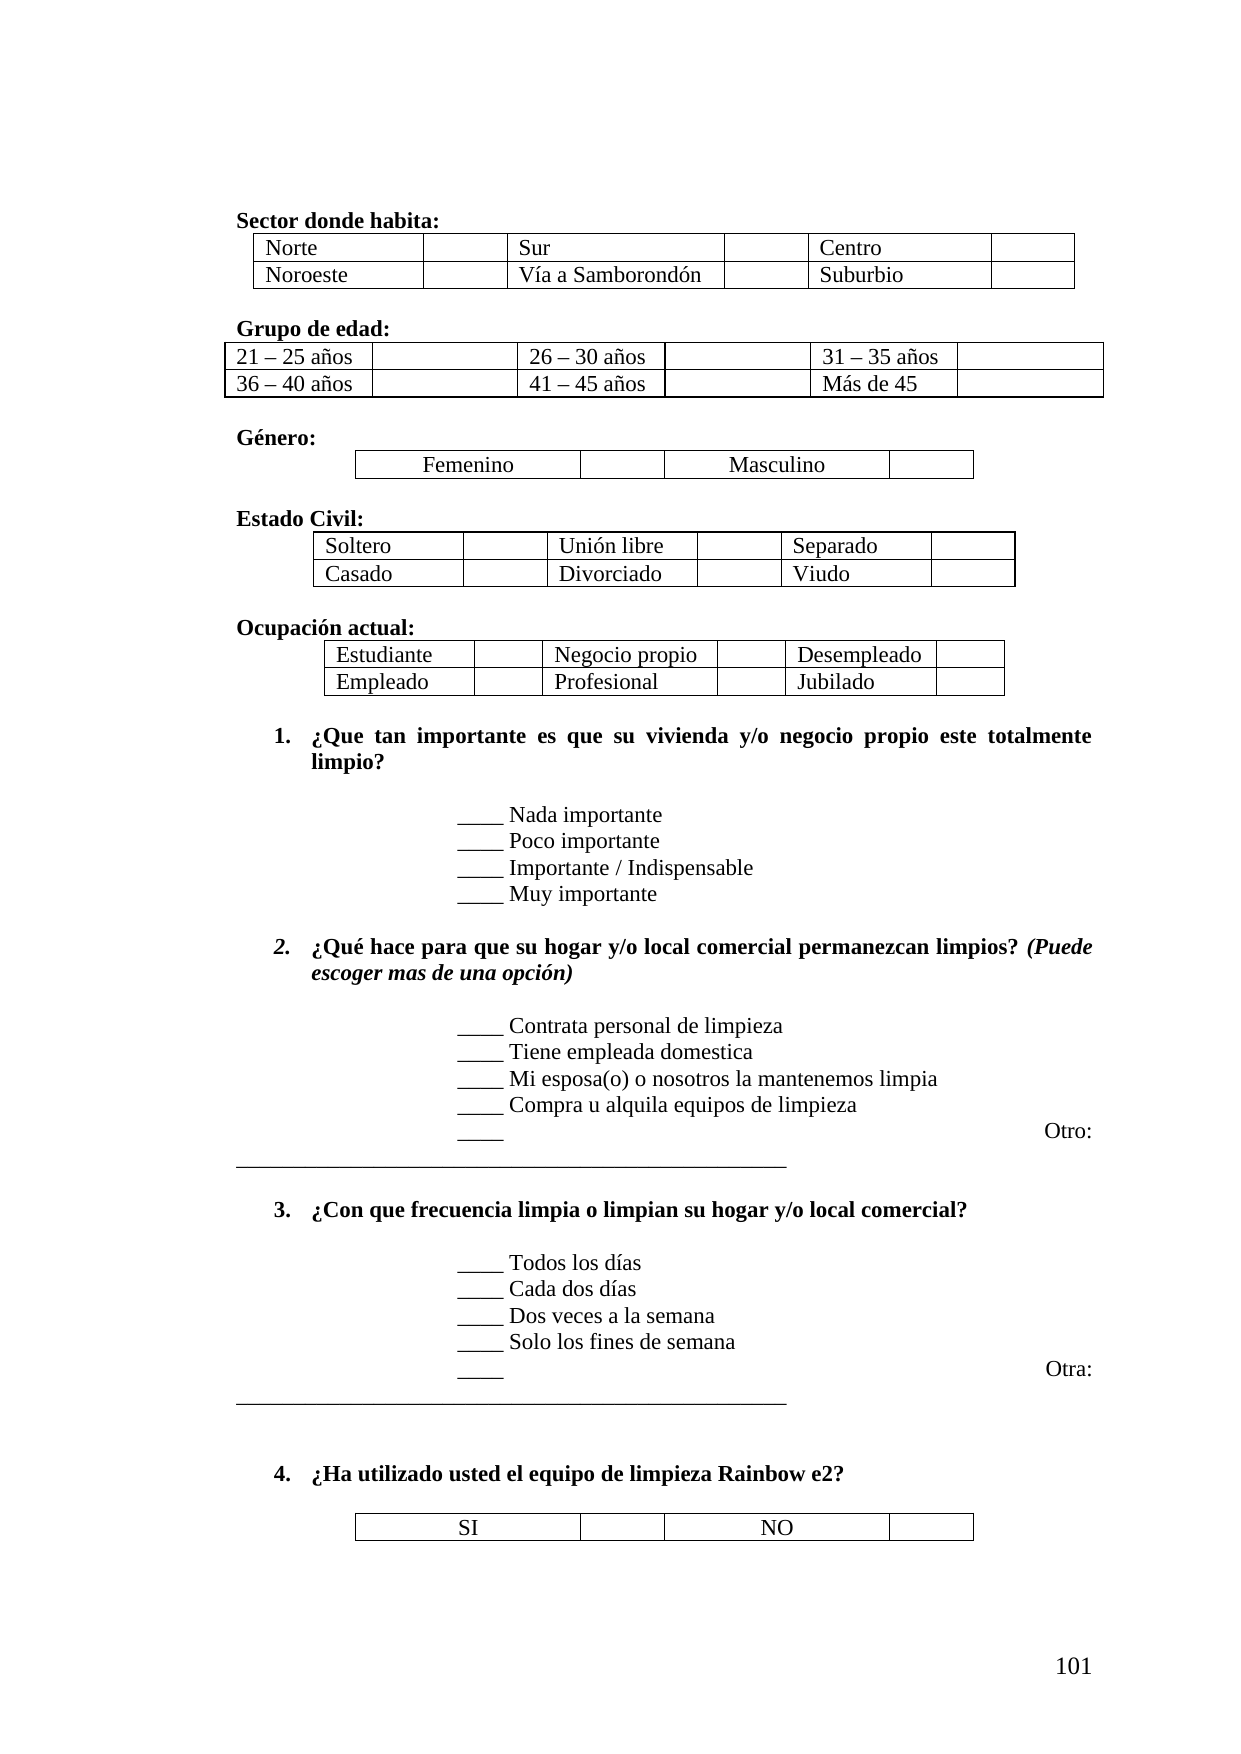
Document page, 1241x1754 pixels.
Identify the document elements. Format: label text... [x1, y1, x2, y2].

table_cell [424, 262, 507, 288]
text ____ Mi esposa(o) o nosotros la mantenemos limpia [236, 1065, 1092, 1091]
table_header Estudiante [325, 641, 474, 667]
table_header Separado [782, 533, 931, 559]
table_header [932, 533, 1014, 559]
table_header Unión libre [548, 533, 697, 559]
table_cell [666, 370, 810, 396]
table_header [475, 641, 542, 667]
table_cell Casado [314, 560, 463, 586]
table_header [424, 234, 507, 261]
text ____ Otro: ________________________________________________ [236, 1117, 1092, 1170]
table_header [725, 234, 808, 261]
table_header SI [356, 1514, 580, 1540]
table_header [464, 533, 547, 559]
table_header [698, 533, 781, 559]
table_header 21 – 25 años [226, 343, 372, 369]
table_header [581, 451, 664, 478]
table_cell Vía a Samborondón [508, 262, 724, 288]
text ____ Contrata personal de limpieza [236, 1012, 1092, 1038]
table_cell Jubilado [786, 668, 936, 695]
table_cell Empleado [325, 668, 474, 695]
table_cell [992, 262, 1074, 288]
table_header Masculino [665, 451, 889, 478]
table_cell [958, 370, 1103, 396]
table_cell [725, 262, 808, 288]
list ¿Qué hace para que su hogar y/o local comercial permanezcan limpios? (Puede escoger mas de una opción) [274, 933, 1092, 986]
list ¿Ha utilizado usted el equipo de limpieza Rainbow e2? [274, 1460, 1092, 1486]
table_cell Profesional [543, 668, 717, 695]
table_header NO [665, 1514, 889, 1540]
text ____ Solo los fines de semana [236, 1328, 1092, 1354]
table_header [666, 343, 810, 369]
text Estado Civil: [236, 505, 1092, 531]
text Sector donde habita: [236, 207, 1092, 233]
text ____ Dos veces a la semana [236, 1302, 1092, 1328]
table_header [992, 234, 1074, 261]
table_cell [698, 560, 781, 586]
text ____ Muy importante [236, 880, 1092, 907]
text ____ Poco importante [236, 827, 1092, 854]
table_cell [937, 668, 1004, 695]
text ____ Importante / Indispensable [236, 854, 1092, 880]
list ¿Con que frecuencia limpia o limpian su hogar y/o local comercial? [274, 1196, 1092, 1223]
table_header Centro [809, 234, 991, 261]
table_header [958, 343, 1103, 369]
table_cell [932, 560, 1014, 586]
text ____ Todos los días [236, 1249, 1092, 1276]
text Ocupación actual: [236, 613, 1092, 640]
table_header 26 – 30 años [518, 343, 664, 369]
table_header [718, 641, 785, 667]
list ¿Que tan importante es que su vivienda y/o negocio propio este totalmente limpio? [274, 722, 1092, 775]
table_header [890, 451, 973, 478]
table_cell [373, 370, 517, 396]
text Género: [236, 424, 1092, 450]
table_header [373, 343, 517, 369]
text Grupo de edad: [236, 315, 1092, 342]
text ____ Nada importante [236, 801, 1092, 827]
table_header [937, 641, 1004, 667]
table_header Femenino [356, 451, 580, 478]
table_header 31 – 35 años [811, 343, 957, 369]
table_header Negocio propio [543, 641, 717, 667]
table_cell 41 – 45 años [518, 370, 664, 396]
table_header Desempleado [786, 641, 936, 667]
table_header [581, 1514, 664, 1540]
table_cell Suburbio [809, 262, 991, 288]
text ____ Tiene empleada domestica [236, 1038, 1092, 1065]
table_cell Viudo [782, 560, 931, 586]
table_cell Divorciado [548, 560, 697, 586]
table_header Sur [508, 234, 724, 261]
table_cell [475, 668, 542, 695]
table_cell 36 – 40 años [226, 370, 372, 396]
table_cell Noroeste [254, 262, 423, 288]
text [236, 1354, 1092, 1407]
table_header Soltero [314, 533, 463, 559]
table_header Norte [254, 234, 423, 261]
text ____ Compra u alquila equipos de limpieza [236, 1091, 1092, 1117]
table_cell [718, 668, 785, 695]
table_header [890, 1514, 973, 1540]
text ____ Cada dos días [236, 1276, 1092, 1302]
table_cell Más de 45 [811, 370, 957, 396]
table_cell [464, 560, 547, 586]
